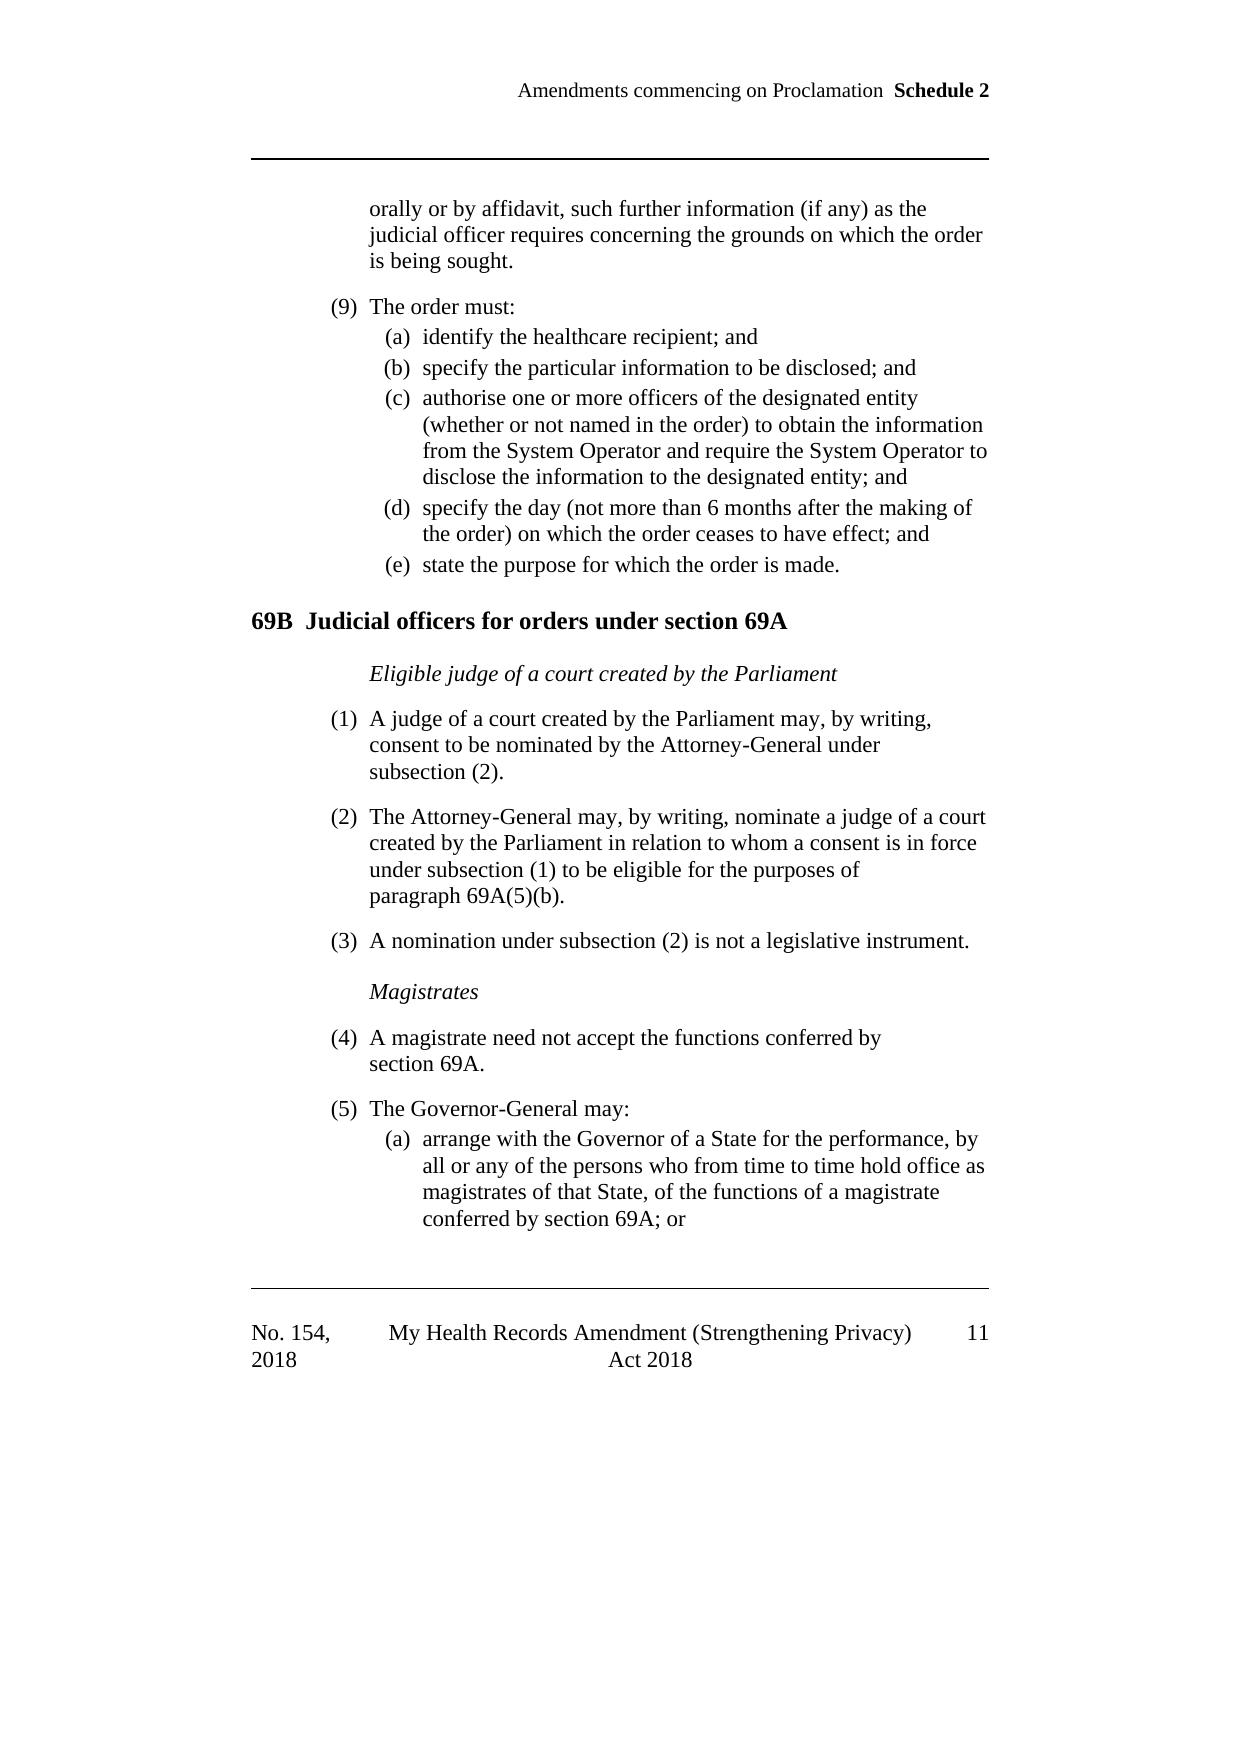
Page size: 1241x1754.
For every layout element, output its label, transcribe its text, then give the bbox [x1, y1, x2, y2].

text (9) The order must: [251, 293, 989, 319]
text (a) identify the healthcare recipient; and [251, 323, 989, 349]
text (2) The Attorney-General may, by writing, nominate a judge of a court created by the Parliament in relation to whom a consent is in force under subsection (1) to be eligible for the purposes of paragraph 69A(5)(b). [251, 803, 989, 908]
text (e) state the purpose for which the order is made. [251, 551, 989, 577]
text 69B Judicial officers for orders under section 69A [251, 606, 989, 635]
text (5) The Governor-General may: [251, 1095, 989, 1121]
text (a) arrange with the Governor of a State for the performance, by all or any of the persons who from time to time hold office as magistrates of that State, of the functions of a magistrate conferred by section 69A; or [251, 1126, 989, 1231]
text Magistrates [369, 978, 989, 1005]
text (4) A magistrate need not accept the functions conferred by section 69A. [251, 1023, 989, 1076]
text (b) specify the particular information to be disclosed; and [251, 354, 989, 380]
text Eligible judge of a court created by the Parliament [369, 660, 989, 686]
text (c) authorise one or more officers of the designated entity (whether or not named in the order) to obtain the information from the System Operator and require the System Operator to disclose the information to the designated entity; and [251, 384, 989, 490]
text (1) A judge of a court created by the Parliament may, by writing, consent to be nominated by the Attorney-General under subsection (2). [251, 705, 989, 784]
text (3) A nomination under subsection (2) is not a legislative instrument. [251, 927, 989, 953]
text (d) specify the day (not more than 6 months after the making of the order) on which the order ceases to have effect; and [251, 494, 989, 547]
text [251, 195, 989, 274]
